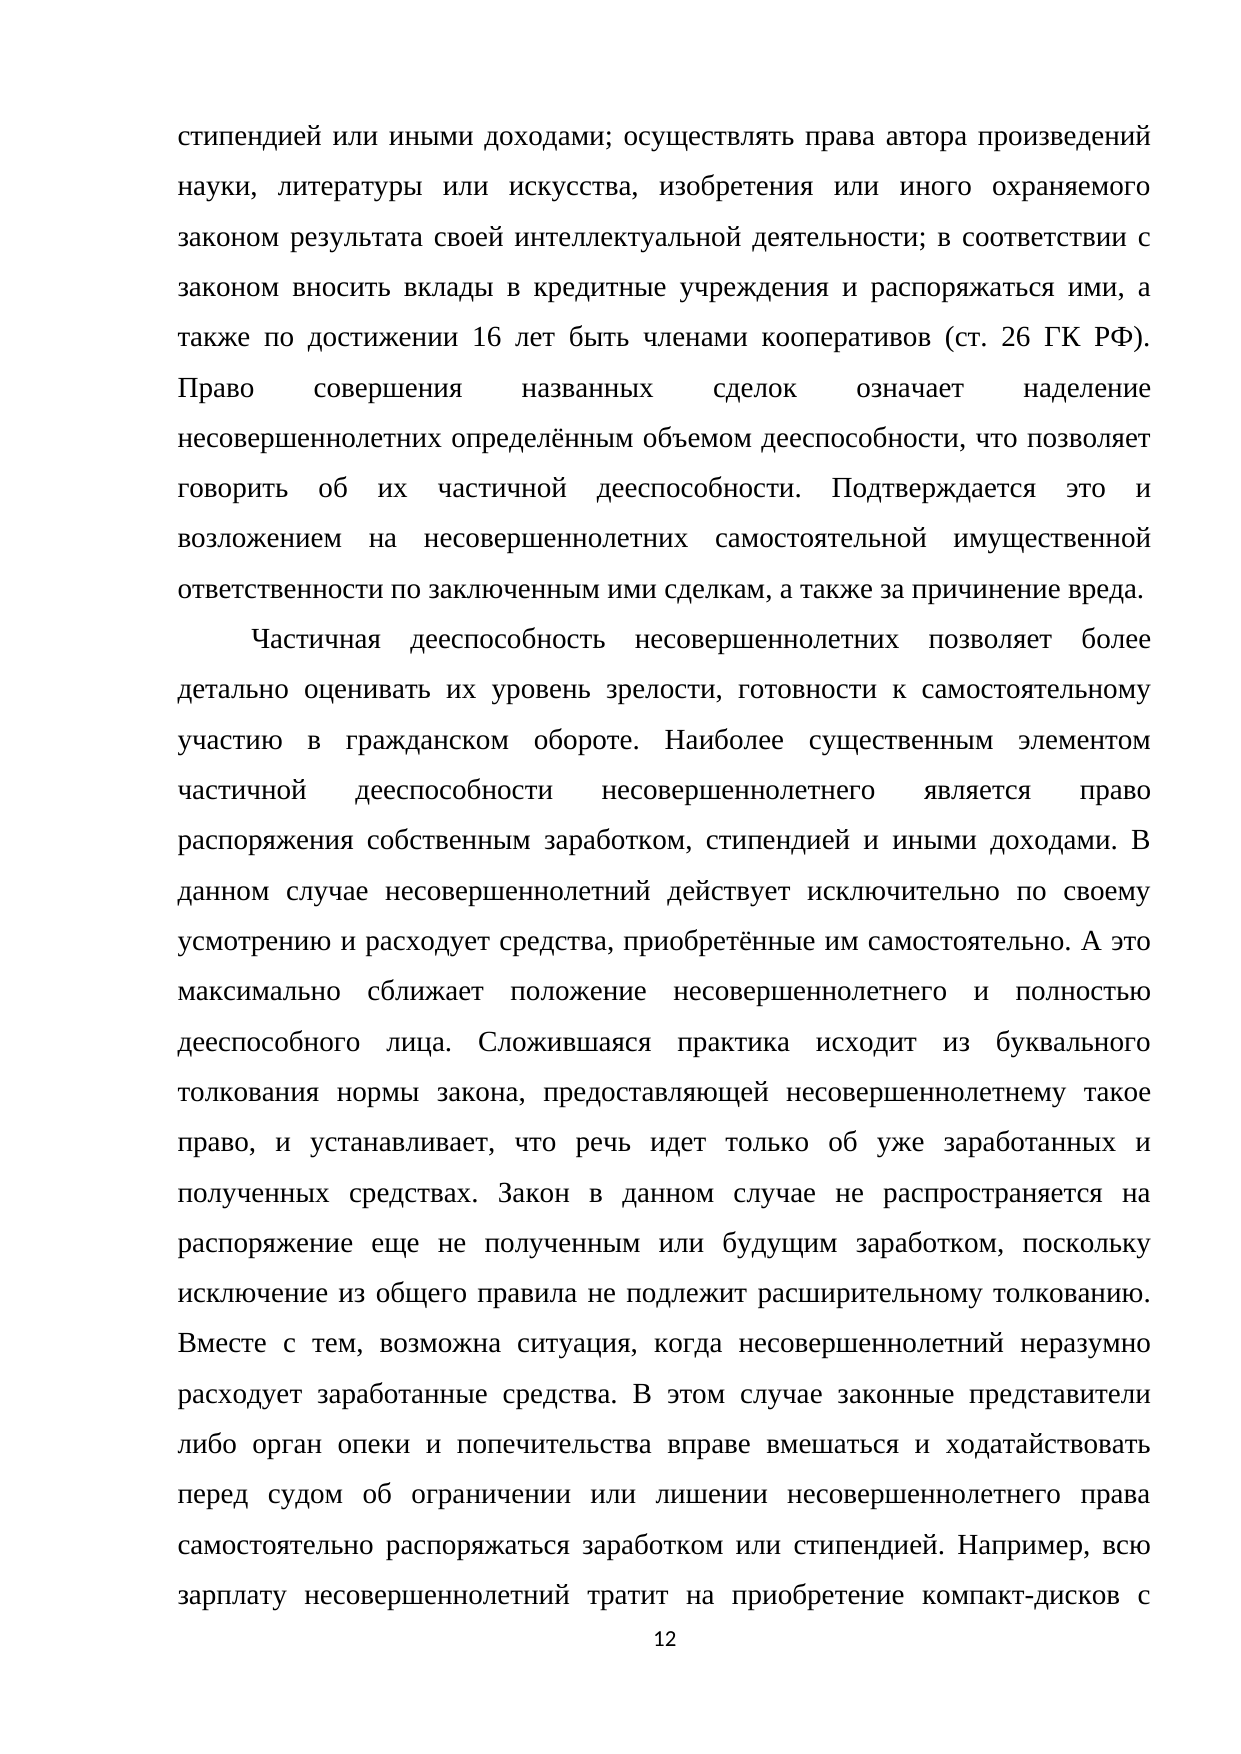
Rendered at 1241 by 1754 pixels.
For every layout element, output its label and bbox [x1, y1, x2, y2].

text [177, 621, 1152, 1611]
text [177, 118, 1152, 604]
